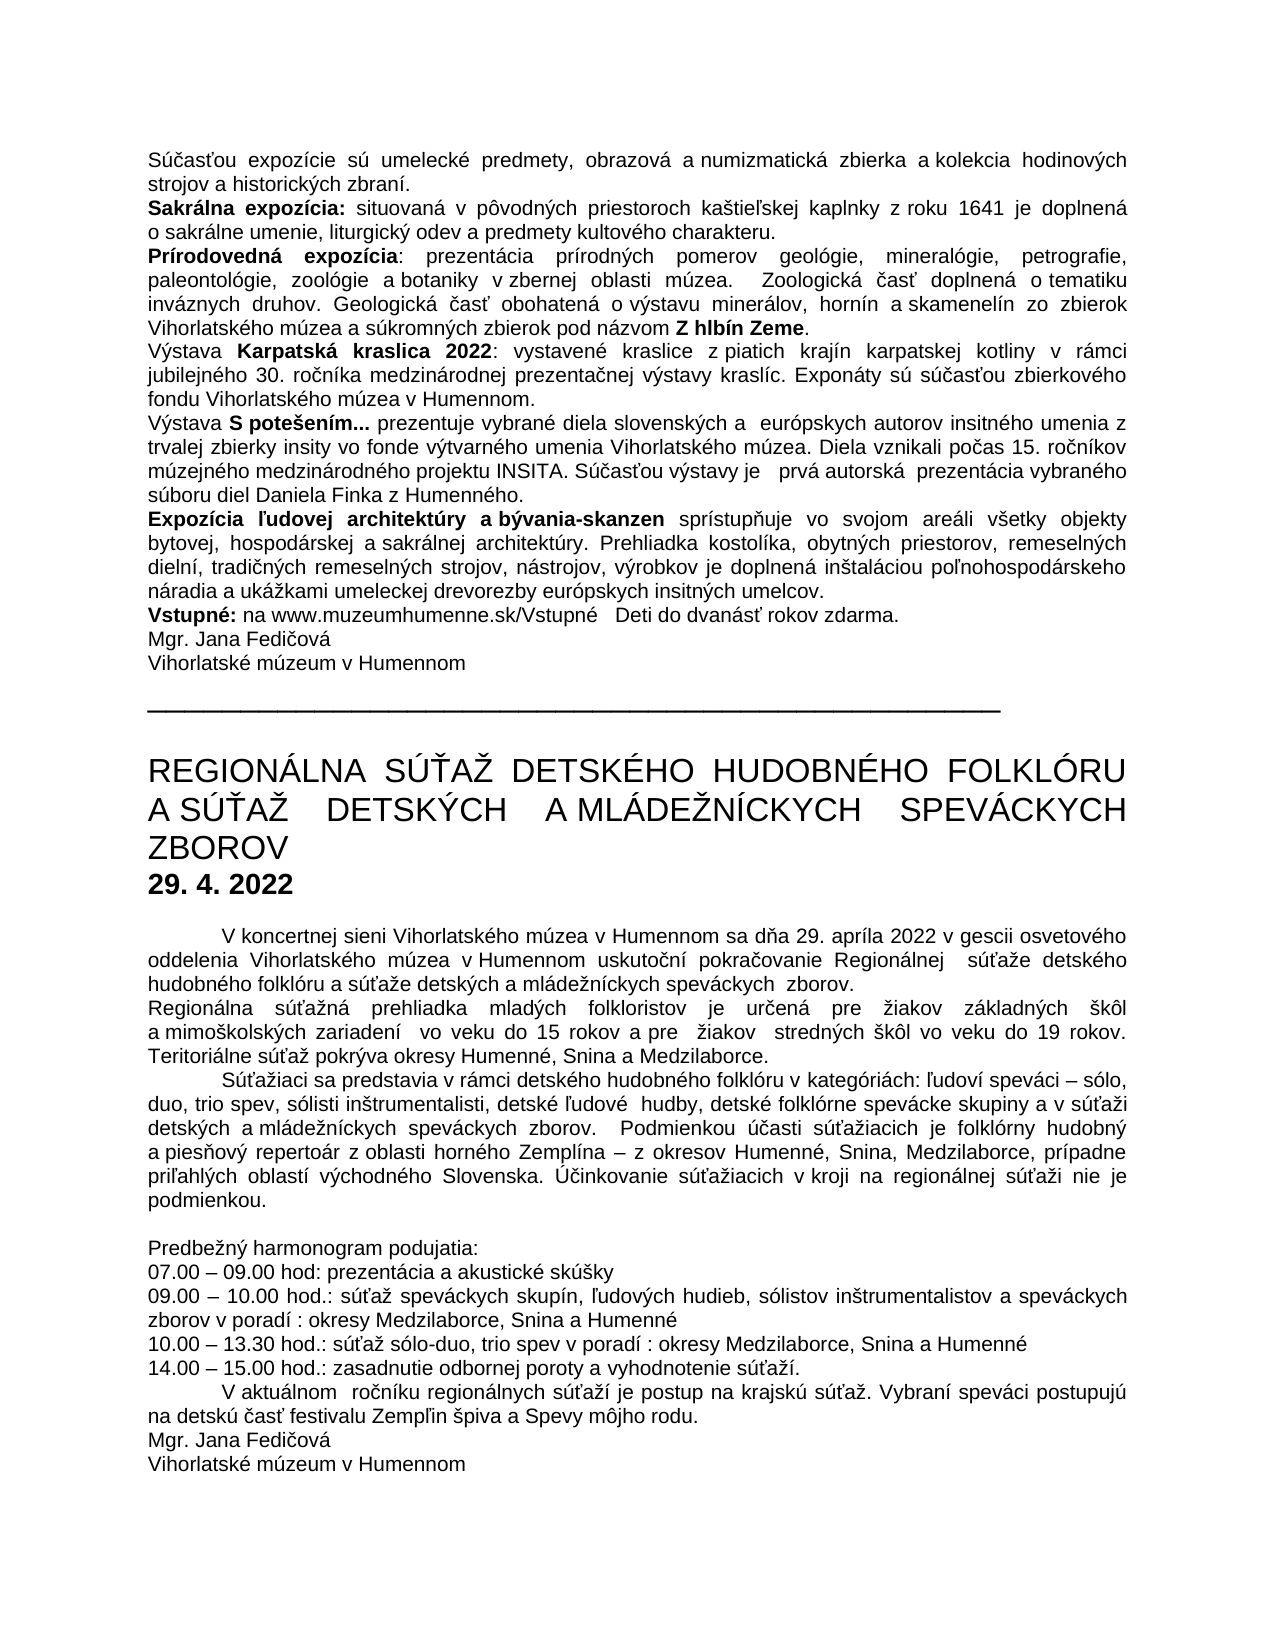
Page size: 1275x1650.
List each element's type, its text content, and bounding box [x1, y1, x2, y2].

text 14.00 – 15.00 hod.: zasadnutie odbornej poroty a vyhodnotenie súťaží. [148, 1356, 1127, 1379]
text V koncertnej sieni Vihorlatského múzea v Humennom sa dňa 29. apríla 2022 v gescii osvetového oddelenia Vihorlatského múzea v Humennom uskutoční pokračovanie Regionálnej súťaže detského hudobného folklóru a súťaže detských a mládežníckych speváckych zborov. [148, 924, 1127, 996]
text Súťažiaci sa predstavia v rámci detského hudobného folklóru v kategóriách: ľudoví speváci – sólo, duo, trio spev, sólisti inštrumentalisti, detské ľudové hudby, detské folklórne spevácke skupiny a v súťaži detských a mládežníckych speváckych zborov. Podmienkou účasti súťažiacich je folklórny hudobný a piesňový repertoár z oblasti horného Zemplína – z okresov Humenné, Snina, Medzilaborce, prípadne priľahlých oblastí východného Slovenska. Účinkovanie súťažiacich v kroji na regionálnej súťaži nie je podmienkou. [148, 1068, 1127, 1212]
text Vihorlatské múzeum v Humennom [148, 1451, 1127, 1475]
text Mgr. Jana Fedičová [148, 1427, 1127, 1451]
text Predbežný harmonogram podujatia: [148, 1236, 1127, 1260]
text Prírodovedná expozícia: prezentácia prírodných pomerov geológie, mineralógie, petrografie, paleontológie, zoológie a botaniky v zbernej oblasti múzea. Zoologická časť doplnená o tematiku inváznych druhov. Geologická časť obohatená o výstavu minerálov, hornín a skamenelín zo zbierok Vihorlatského múzea a súkromných zbierok pod názvom Z hlbín Zeme. [148, 243, 1127, 339]
text 10.00 – 13.30 hod.: súťaž sólo-duo, trio spev v poradí : okresy Medzilaborce, Snina a Humenné [148, 1332, 1127, 1356]
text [148, 148, 1127, 196]
text Expozícia ľudovej architektúry a bývania-skanzen sprístupňuje vo svojom areáli všetky objekty bytovej, hospodárskej a sakrálnej architektúry. Prehliadka kostolíka, obytných priestorov, remeselných dielní, tradičných remeselných strojov, nástrojov, výrobkov je doplnená inštaláciou poľnohospodárskeho náradia a ukážkami umeleckej drevorezby európskych insitných umelcov. [148, 507, 1127, 603]
text Vihorlatské múzeum v Humennom [148, 651, 1127, 675]
text REGIONÁLNA SÚŤAŽ DETSKÉHO HUDOBNÉHO FOLKLÓRU A SÚŤAŽ DETSKÝCH A MLÁDEŽNÍCKYCH SPEVÁCKYCH ZBOROV [148, 752, 1127, 867]
text Mgr. Jana Fedičová [148, 627, 1127, 651]
text V aktuálnom ročníku regionálnych súťaží je postup na krajskú súťaž. Vybraní speváci postupujú na detskú časť festivalu Zempľin špiva a Spevy môjho rodu. [148, 1379, 1127, 1427]
text 09.00 – 10.00 hod.: súťaž speváckych skupín, ľudových hudieb, sólistov inštrumentalistov a speváckych zborov v poradí : okresy Medzilaborce, Snina a Humenné [148, 1284, 1127, 1332]
text Výstava Karpatská kraslica 2022: vystavené kraslice z piatich krajín karpatskej kotliny v rámci jubilejného 30. ročníka medzinárodnej prezentačnej výstavy kraslíc. Exponáty sú súčasťou zbierkového fondu Vihorlatského múzea v Humennom. [148, 339, 1127, 411]
text Regionálna súťažná prehliadka mladých folkloristov je určená pre žiakov základných škôl a mimoškolských zariadení vo veku do 15 rokov a pre žiakov stredných škôl vo veku do 19 rokov. Teritoriálne súťaž pokrýva okresy Humenné, Snina a Medzilaborce. [148, 996, 1127, 1068]
text 29. 4. 2022 [148, 867, 1127, 900]
text Výstava S potešením... prezentuje vybrané diela slovenských a európskych autorov insitného umenia z trvalej zbierky insity vo fonde výtvarného umenia Vihorlatského múzea. Diela vznikali počas 15. ročníkov múzejného medzinárodného projektu INSITA. Súčasťou výstavy je prvá autorská prezentácia vybraného súboru diel Daniela Finka z Humenného. [148, 411, 1127, 507]
text Vstupné: na www.muzeumhumenne.sk/Vstupné Deti do dvanásť rokov zdarma. [148, 603, 1127, 627]
text Sakrálna expozícia: situovaná v pôvodných priestoroch kaštieľskej kaplnky z roku 1641 je doplnená o sakrálne umenie, liturgický odev a predmety kultového charakteru. [148, 196, 1127, 243]
text 07.00 – 09.00 hod: prezentácia a akustické skúšky [148, 1260, 1127, 1284]
text ______________________________________________ [148, 675, 1127, 713]
